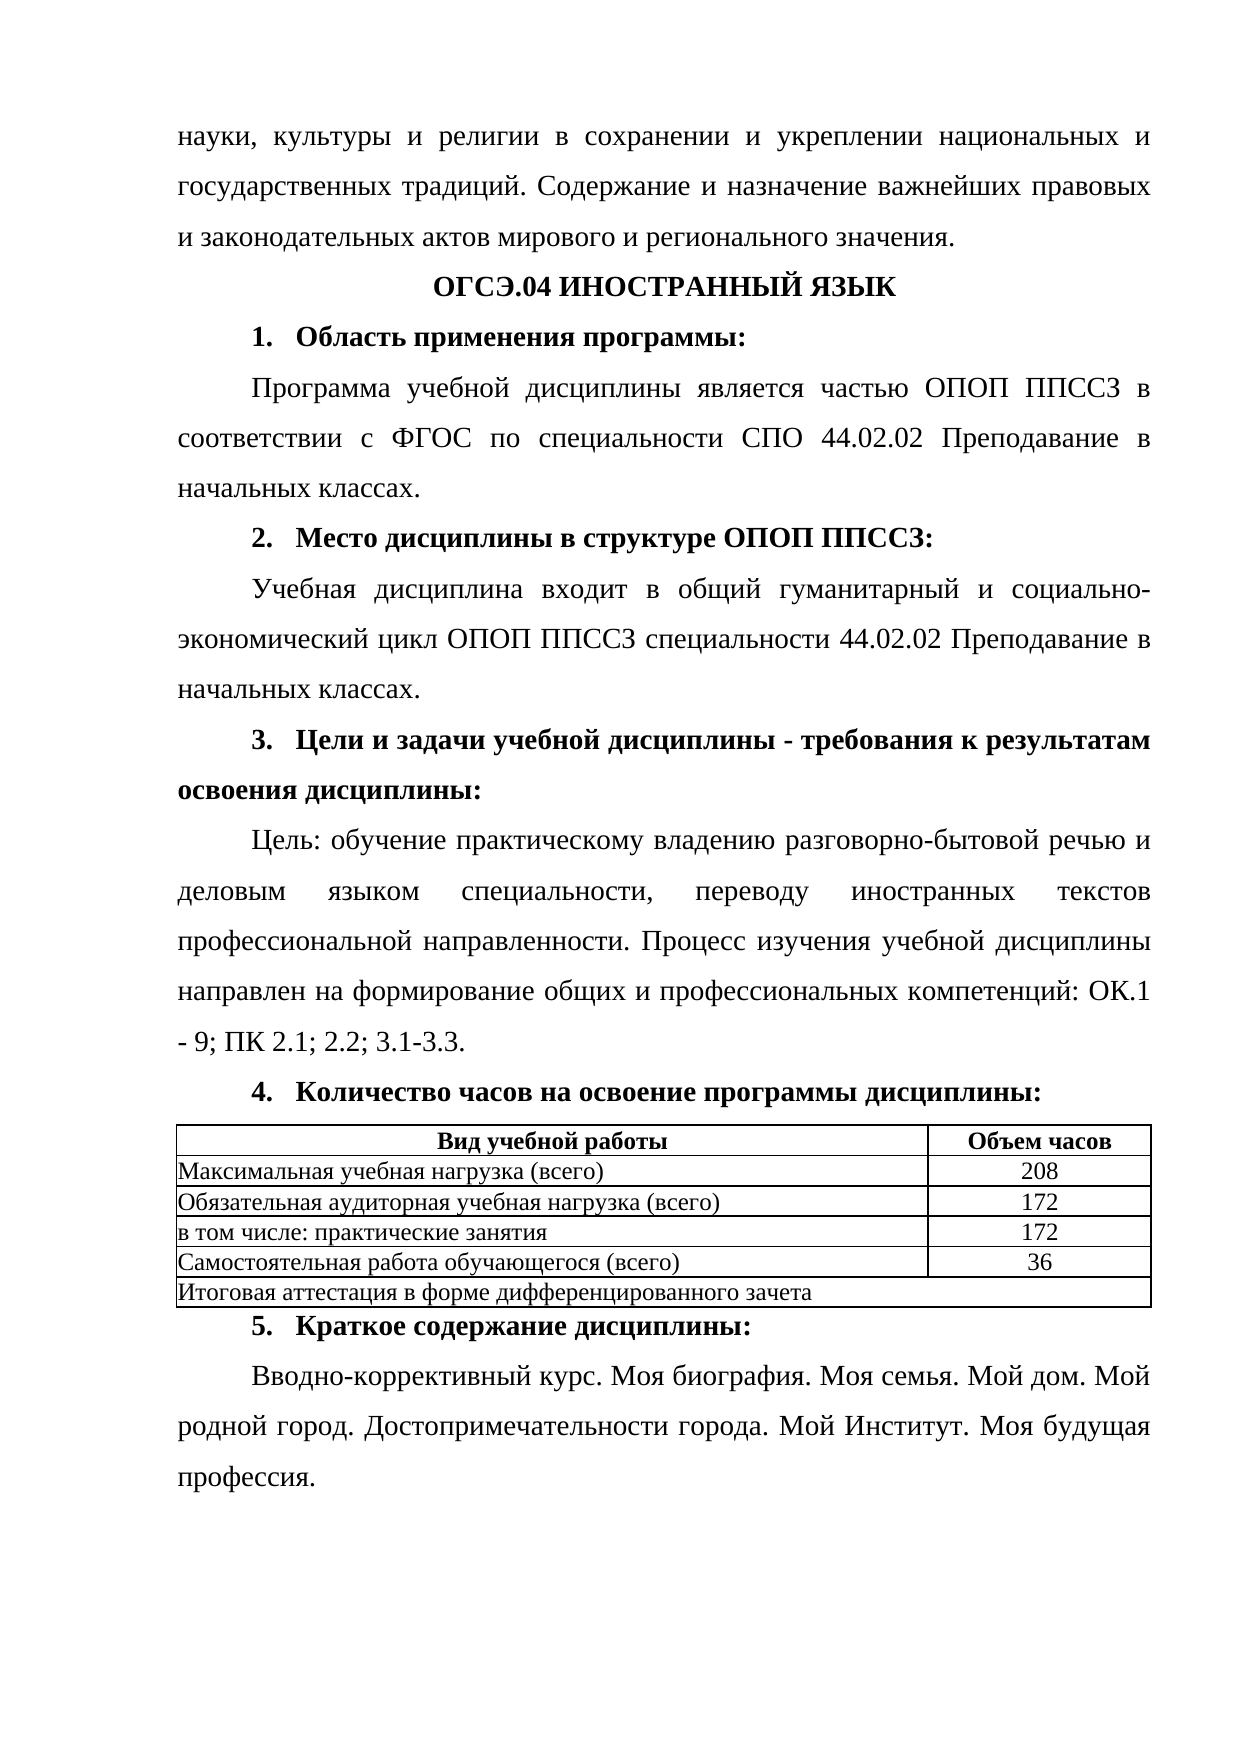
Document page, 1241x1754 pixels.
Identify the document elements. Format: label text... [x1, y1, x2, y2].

text Вводно-коррективный курс. Моя биография. Моя семья. Мой дом. Мой родной город. Достопримечательности города. Мой Институт. Моя будущая профессия. [177, 1358, 1152, 1492]
table_cell Обязательная аудиторная учебная нагрузка (всего) [177, 1187, 927, 1215]
text Учебная дисциплина входит в общий гуманитарный и социально-экономический цикл ОПОП ППССЗ специальности 44.02.02 Преподавание в начальных классах. [177, 571, 1152, 705]
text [177, 118, 1152, 252]
subtitle ОГСЭ.04 ИНОСТРАННЫЙ ЯЗЫК [177, 269, 1152, 303]
subtitle Цели и задачи учебной дисциплины - требования к результатам освоения дисциплины: [177, 722, 1152, 806]
table_cell Самостоятельная работа обучающегося (всего) [177, 1247, 927, 1276]
text Цель: обучение практическому владению разговорно-бытовой речью и деловым языком специальности, переводу иностранных текстов профессиональной направленности. Процесс изучения учебной дисциплины направлен на формирование общих и профессиональных компетенций: ОК.1 - 9; ПК 2.1; 2.2; 3.1-3.3. [177, 822, 1152, 1057]
table_header Объем часов [929, 1126, 1150, 1155]
table_header Вид учебной работы [177, 1126, 927, 1155]
table_cell 172 [929, 1187, 1150, 1215]
table_cell 36 [929, 1247, 1150, 1276]
table_cell Итоговая аттестация в форме дифференцированного зачета [177, 1278, 1150, 1306]
table_cell Максимальная учебная нагрузка (всего) [177, 1156, 927, 1185]
list Краткое содержание дисциплины: [177, 1308, 1152, 1341]
subtitle Место дисциплины в структуре ОПОП ППССЗ: [177, 521, 1152, 554]
table_cell в том числе: практические занятия [177, 1217, 927, 1246]
table_cell 172 [929, 1217, 1150, 1246]
text Программа учебной дисциплины является частью ОПОП ППССЗ в соответствии с ФГОС по специальности СПО 44.02.02 Преподавание в начальных классах. [177, 370, 1152, 504]
table_cell 208 [929, 1156, 1150, 1185]
subtitle Количество часов на освоение программы дисциплины: [177, 1074, 1152, 1108]
list Область применения программы: [177, 319, 1152, 353]
